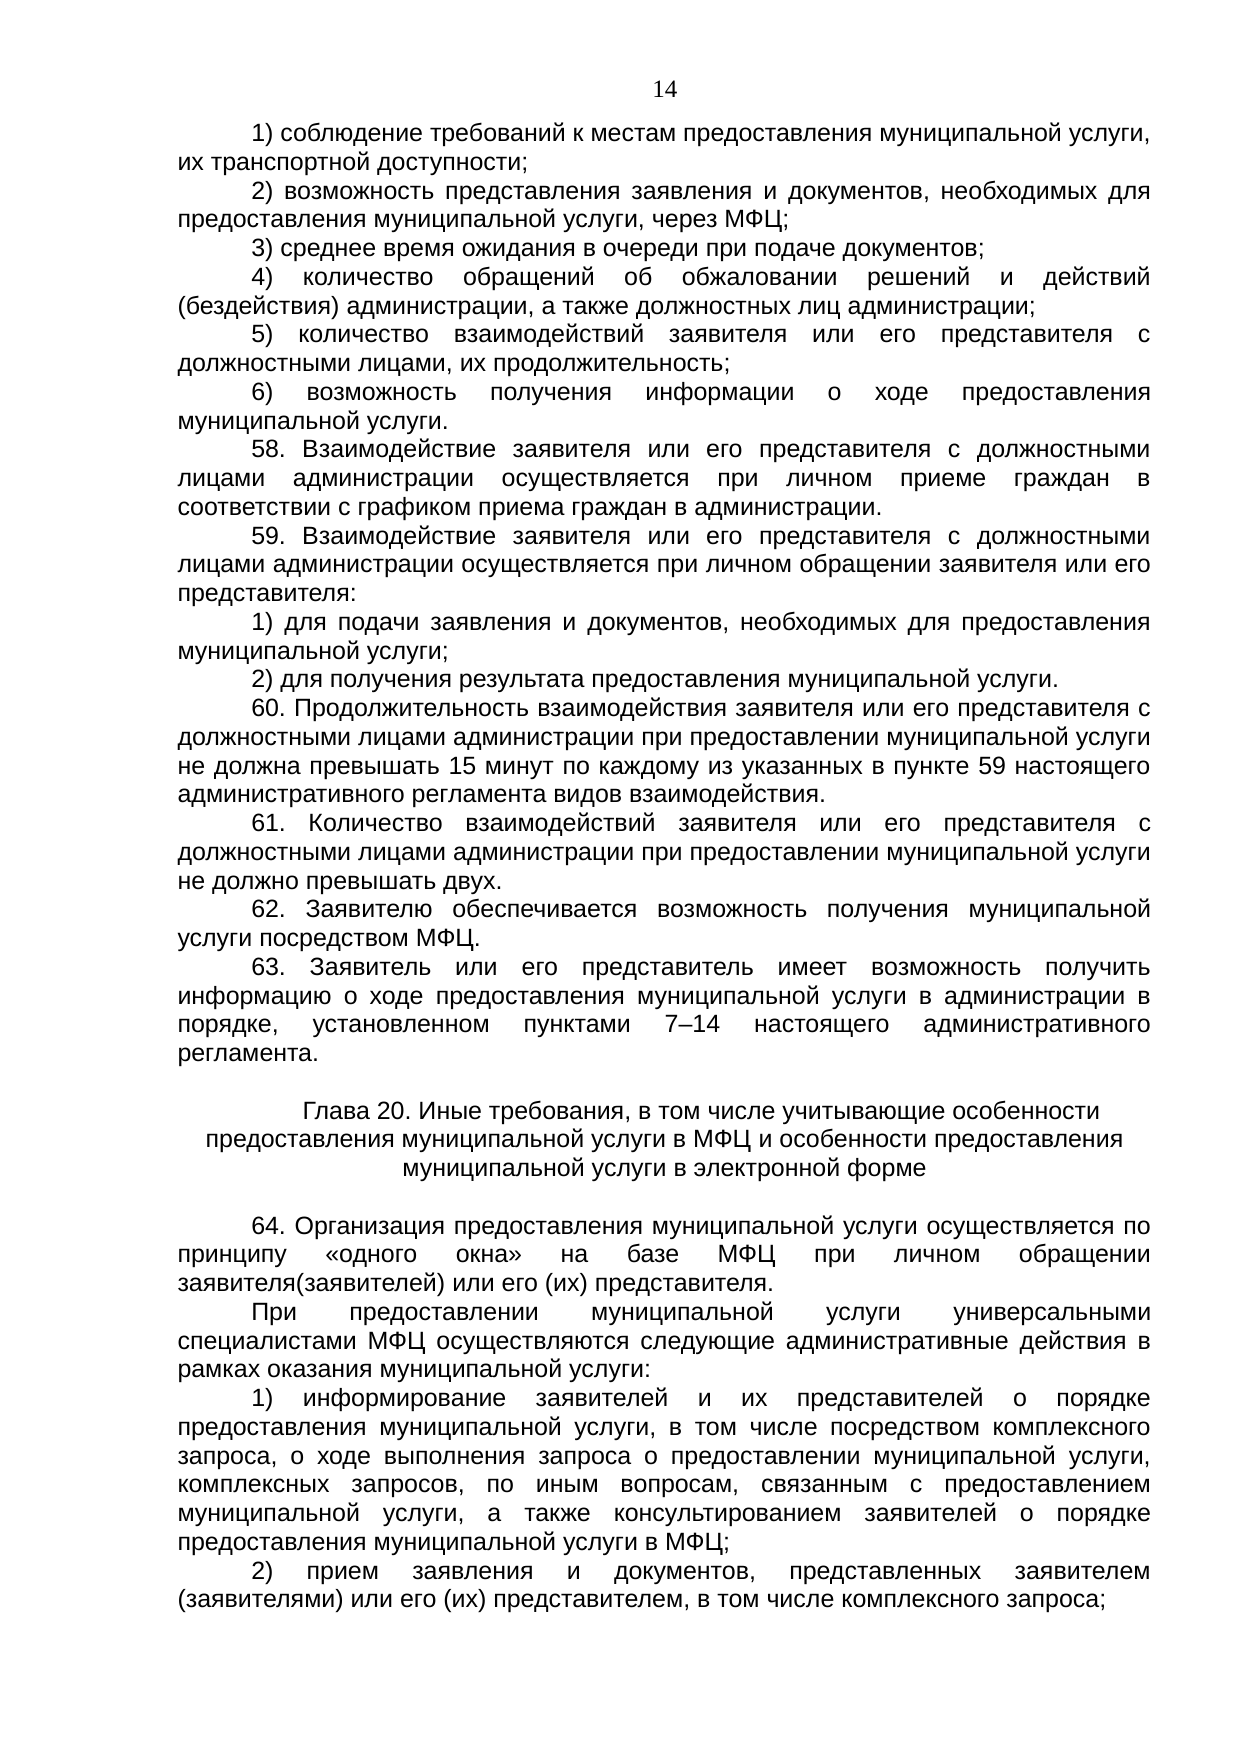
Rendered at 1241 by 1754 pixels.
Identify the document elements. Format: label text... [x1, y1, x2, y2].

text 61. Количество взаимодействий заявителя или его представителя с должностными лицами администрации при предоставлении муниципальной услуги не должно превышать двух. [177, 808, 1152, 894]
text 4) количество обращений об обжаловании решений и действий (бездействия) администрации, а также должностных лиц администрации; [177, 262, 1152, 319]
text 58. Взаимодействие заявителя или его представителя с должностными лицами администрации осуществляется при личном приеме граждан в соответствии с графиком приема граждан в администрации. [177, 434, 1152, 521]
text Глава 20. Иные требования, в том числе учитывающие особенности предоставления муниципальной услуги в МФЦ и особенности предоставления муниципальной услуги в электронной форме [177, 1096, 1152, 1182]
text 59. Взаимодействие заявителя или его представителя с должностными лицами администрации осуществляется при личном обращении заявителя или его представителя: [177, 521, 1152, 607]
text 6) возможность получения информации о ходе предоставления муниципальной услуги. [177, 377, 1152, 434]
text 2) прием заявления и документов, представленных заявителем (заявителями) или его (их) представителем, в том числе комплексного запроса; [177, 1556, 1152, 1613]
text 63. Заявитель или его представитель имеет возможность получить информацию о ходе предоставления муниципальной услуги в администрации в порядке, установленном пунктами 7–14 настоящего административного регламента. [177, 952, 1152, 1067]
text 62. Заявителю обеспечивается возможность получения муниципальной услуги посредством МФЦ. [177, 894, 1152, 952]
text 1) соблюдение требований к местам предоставления муниципальной услуги, их транспортной доступности; [177, 118, 1152, 176]
text 3) среднее время ожидания в очереди при подаче документов; [177, 233, 1152, 262]
text 1) для подачи заявления и документов, необходимых для предоставления муниципальной услуги; [177, 607, 1152, 664]
text 64. Организация предоставления муниципальной услуги осуществляется по принципу «одного окна» на базе МФЦ при личном обращении заявителя(заявителей) или его (их) представителя. [177, 1211, 1152, 1297]
text При предоставлении муниципальной услуги универсальными специалистами МФЦ осуществляются следующие административные действия в рамках оказания муниципальной услуги: [177, 1297, 1152, 1383]
text 2) возможность представления заявления и документов, необходимых для предоставления муниципальной услуги, через МФЦ; [177, 176, 1152, 233]
text 2) для получения результата предоставления муниципальной услуги. [177, 664, 1152, 693]
text 5) количество взаимодействий заявителя или его представителя с должностными лицами, их продолжительность; [177, 319, 1152, 377]
text 60. Продолжительность взаимодействия заявителя или его представителя с должностными лицами администрации при предоставлении муниципальной услуги не должна превышать 15 минут по каждому из указанных в пункте 59 настоящего административного регламента видов взаимодействия. [177, 693, 1152, 808]
text 1) информирование заявителей и их представителей о порядке предоставления муниципальной услуги, в том числе посредством комплексного запроса, о ходе выполнения запроса о предоставлении муниципальной услуги, комплексных запросов, по иным вопросам, связанным с предоставлением муниципальной услуги, а также консультированием заявителей о порядке предоставления муниципальной услуги в МФЦ; [177, 1383, 1152, 1556]
